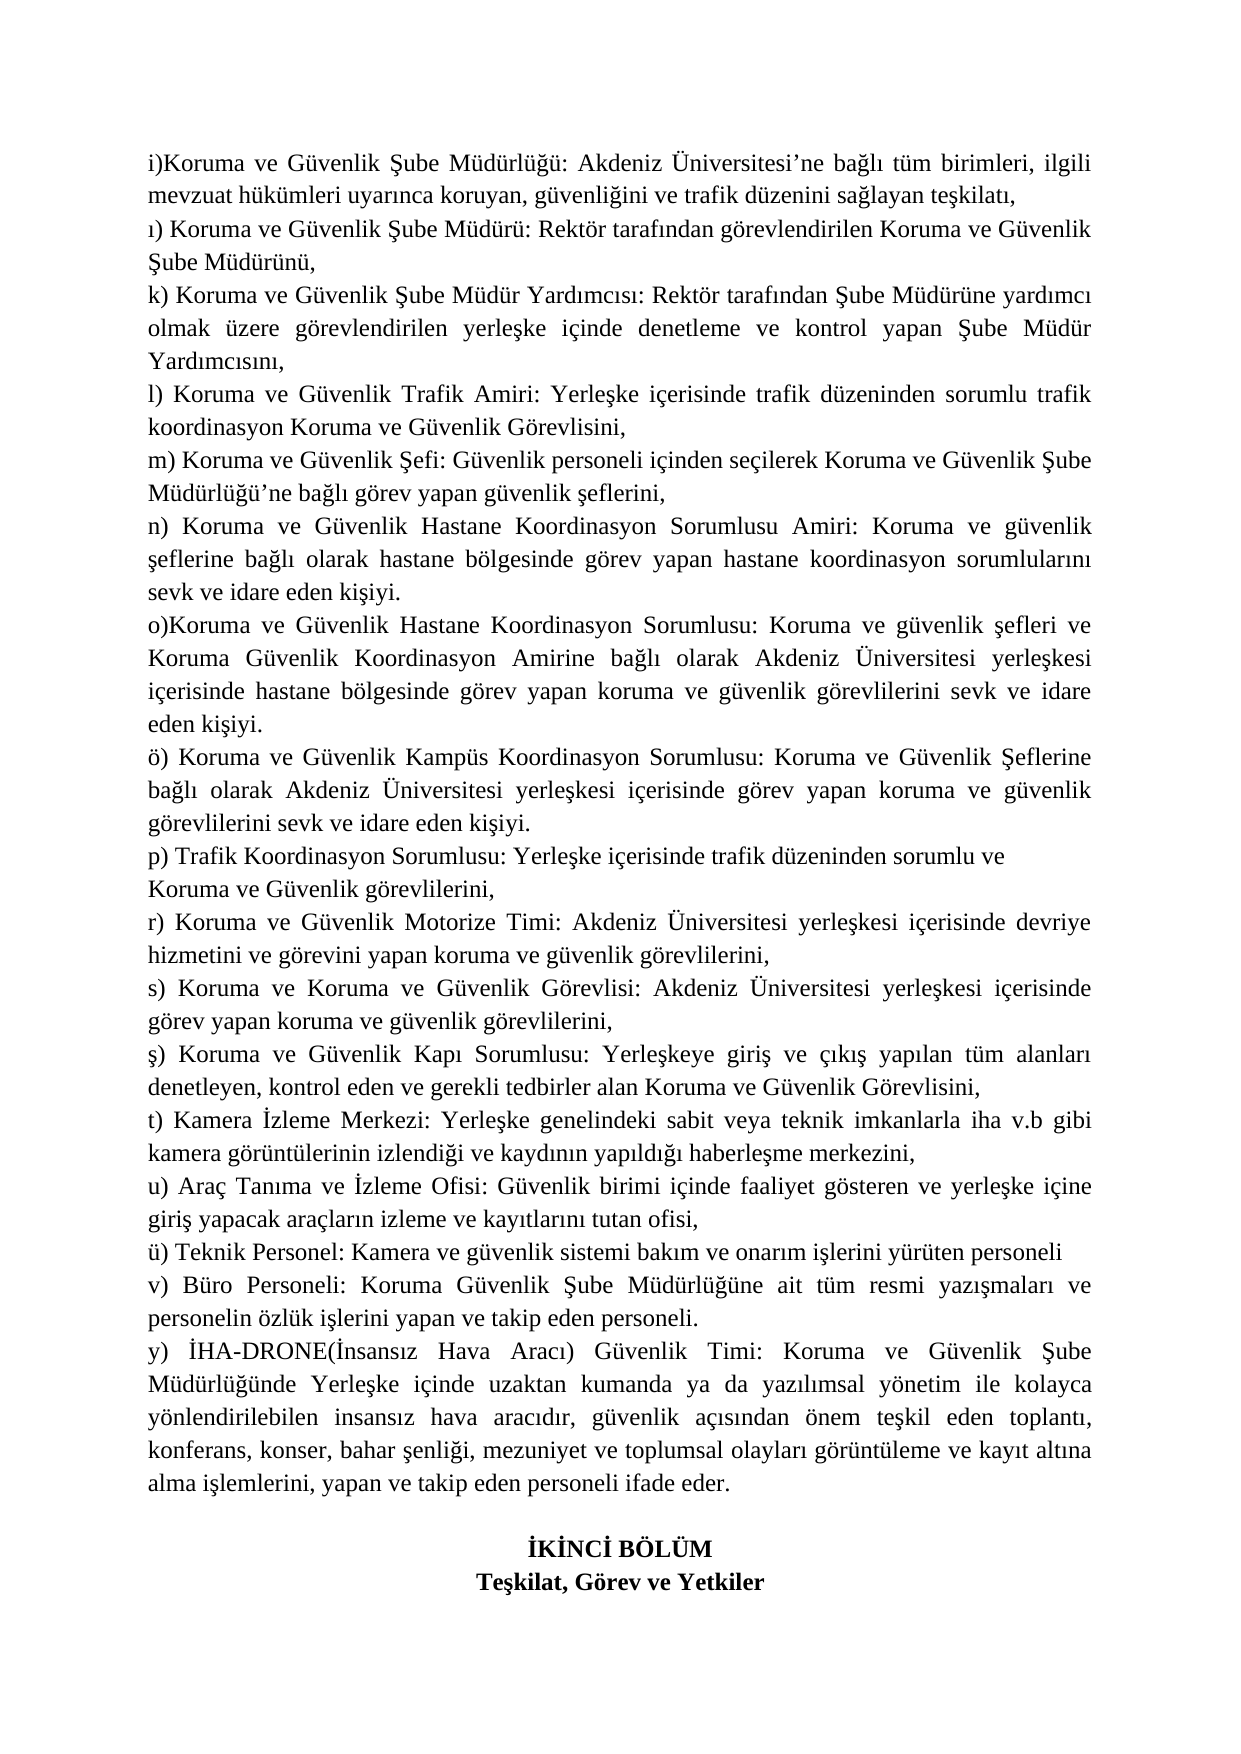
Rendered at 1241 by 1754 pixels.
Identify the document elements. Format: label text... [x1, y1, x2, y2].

text n) Koruma ve Güvenlik Hastane Koordinasyon Sorumlusu Amiri: Koruma ve güvenlik şeflerine bağlı olarak hastane bölgesinde görev yapan hastane koordinasyon sorumlularını sevk ve idare eden kişiyi. [148, 511, 1093, 606]
text ş) Koruma ve Güvenlik Kapı Sorumlusu: Yerleşkeye giriş ve çıkış yapılan tüm alanları denetleyen, kontrol eden ve gerekli tedbirler alan Koruma ve Güvenlik Görevlisini, [148, 1039, 1093, 1101]
text s) Koruma ve Koruma ve Güvenlik Görevlisi: Akdeniz Üniversitesi yerleşkesi içerisinde görev yapan koruma ve güvenlik görevlilerini, [148, 973, 1093, 1035]
text ü) Teknik Personel: Kamera ve güvenlik sistemi bakım ve onarım işlerini yürüten personeli [148, 1237, 1093, 1266]
text u) Araç Tanıma ve İzleme Ofisi: Güvenlik birimi içinde faaliyet gösteren ve yerleşke içine giriş yapacak araçların izleme ve kayıtlarını tutan ofisi, [148, 1171, 1093, 1233]
text y) İHA-DRONE(İnsansız Hava Aracı) Güvenlik Timi: Koruma ve Güvenlik Şube Müdürlüğünde Yerleşke içinde uzaktan kumanda ya da yazılımsal yönetim ile kolayca yönlendirilebilen insansız hava aracıdır, güvenlik açısından önem teşkil eden toplantı, konferans, konser, bahar şenliği, mezuniyet ve toplumsal olayları görüntüleme ve kayıt altına alma işlemlerini, yapan ve takip eden personeli ifade eder. [148, 1336, 1093, 1497]
text ı) Koruma ve Güvenlik Şube Müdürü: Rektör tarafından görevlendirilen Koruma ve Güvenlik Şube Müdürünü, [148, 214, 1093, 275]
text r) Koruma ve Güvenlik Motorize Timi: Akdeniz Üniversitesi yerleşkesi içerisinde devriye hizmetini ve görevini yapan koruma ve güvenlik görevlilerini, [148, 907, 1093, 969]
text m) Koruma ve Güvenlik Şefi: Güvenlik personeli içinden seçilerek Koruma ve Güvenlik Şube Müdürlüğü’ne bağlı görev yapan güvenlik şeflerini, [148, 445, 1093, 507]
text t) Kamera İzleme Merkezi: Yerleşke genelindeki sabit veya teknik imkanlarla iha v.b gibi kamera görüntülerinin izlendiği ve kaydının yapıldığı haberleşme merkezini, [148, 1105, 1093, 1167]
text i)Koruma ve Güvenlik Şube Müdürlüğü: Akdeniz Üniversitesi’ne bağlı tüm birimleri, ilgili mevzuat hükümleri uyarınca koruyan, güvenliğini ve trafik düzenini sağlayan teşkilatı, [148, 148, 1093, 209]
text p) Trafik Koordinasyon Sorumlusu: Yerleşke içerisinde trafik düzeninden sorumlu ve [148, 841, 1093, 870]
text Koruma ve Güvenlik görevlilerini, [148, 874, 1093, 903]
text ö) Koruma ve Güvenlik Kampüs Koordinasyon Sorumlusu: Koruma ve Güvenlik Şeflerine bağlı olarak Akdeniz Üniversitesi yerleşkesi içerisinde görev yapan koruma ve güvenlik görevlilerini sevk ve idare eden kişiyi. [148, 742, 1093, 837]
text l) Koruma ve Güvenlik Trafik Amiri: Yerleşke içerisinde trafik düzeninden sorumlu trafik koordinasyon Koruma ve Güvenlik Görevlisini, [148, 379, 1093, 441]
text v) Büro Personeli: Koruma Güvenlik Şube Müdürlüğüne ait tüm resmi yazışmaları ve personelin özlük işlerini yapan ve takip eden personeli. [148, 1270, 1093, 1332]
text İKİNCİ BÖLÜM [148, 1534, 1093, 1563]
text Teşkilat, Görev ve Yetkiler [148, 1567, 1093, 1596]
text k) Koruma ve Güvenlik Şube Müdür Yardımcısı: Rektör tarafından Şube Müdürüne yardımcı olmak üzere görevlendirilen yerleşke içinde denetleme ve kontrol yapan Şube Müdür Yardımcısını, [148, 280, 1093, 374]
text o)Koruma ve Güvenlik Hastane Koordinasyon Sorumlusu: Koruma ve güvenlik şefleri ve Koruma Güvenlik Koordinasyon Amirine bağlı olarak Akdeniz Üniversitesi yerleşkesi içerisinde hastane bölgesinde görev yapan koruma ve güvenlik görevlilerini sevk ve idare eden kişiyi. [148, 610, 1093, 738]
